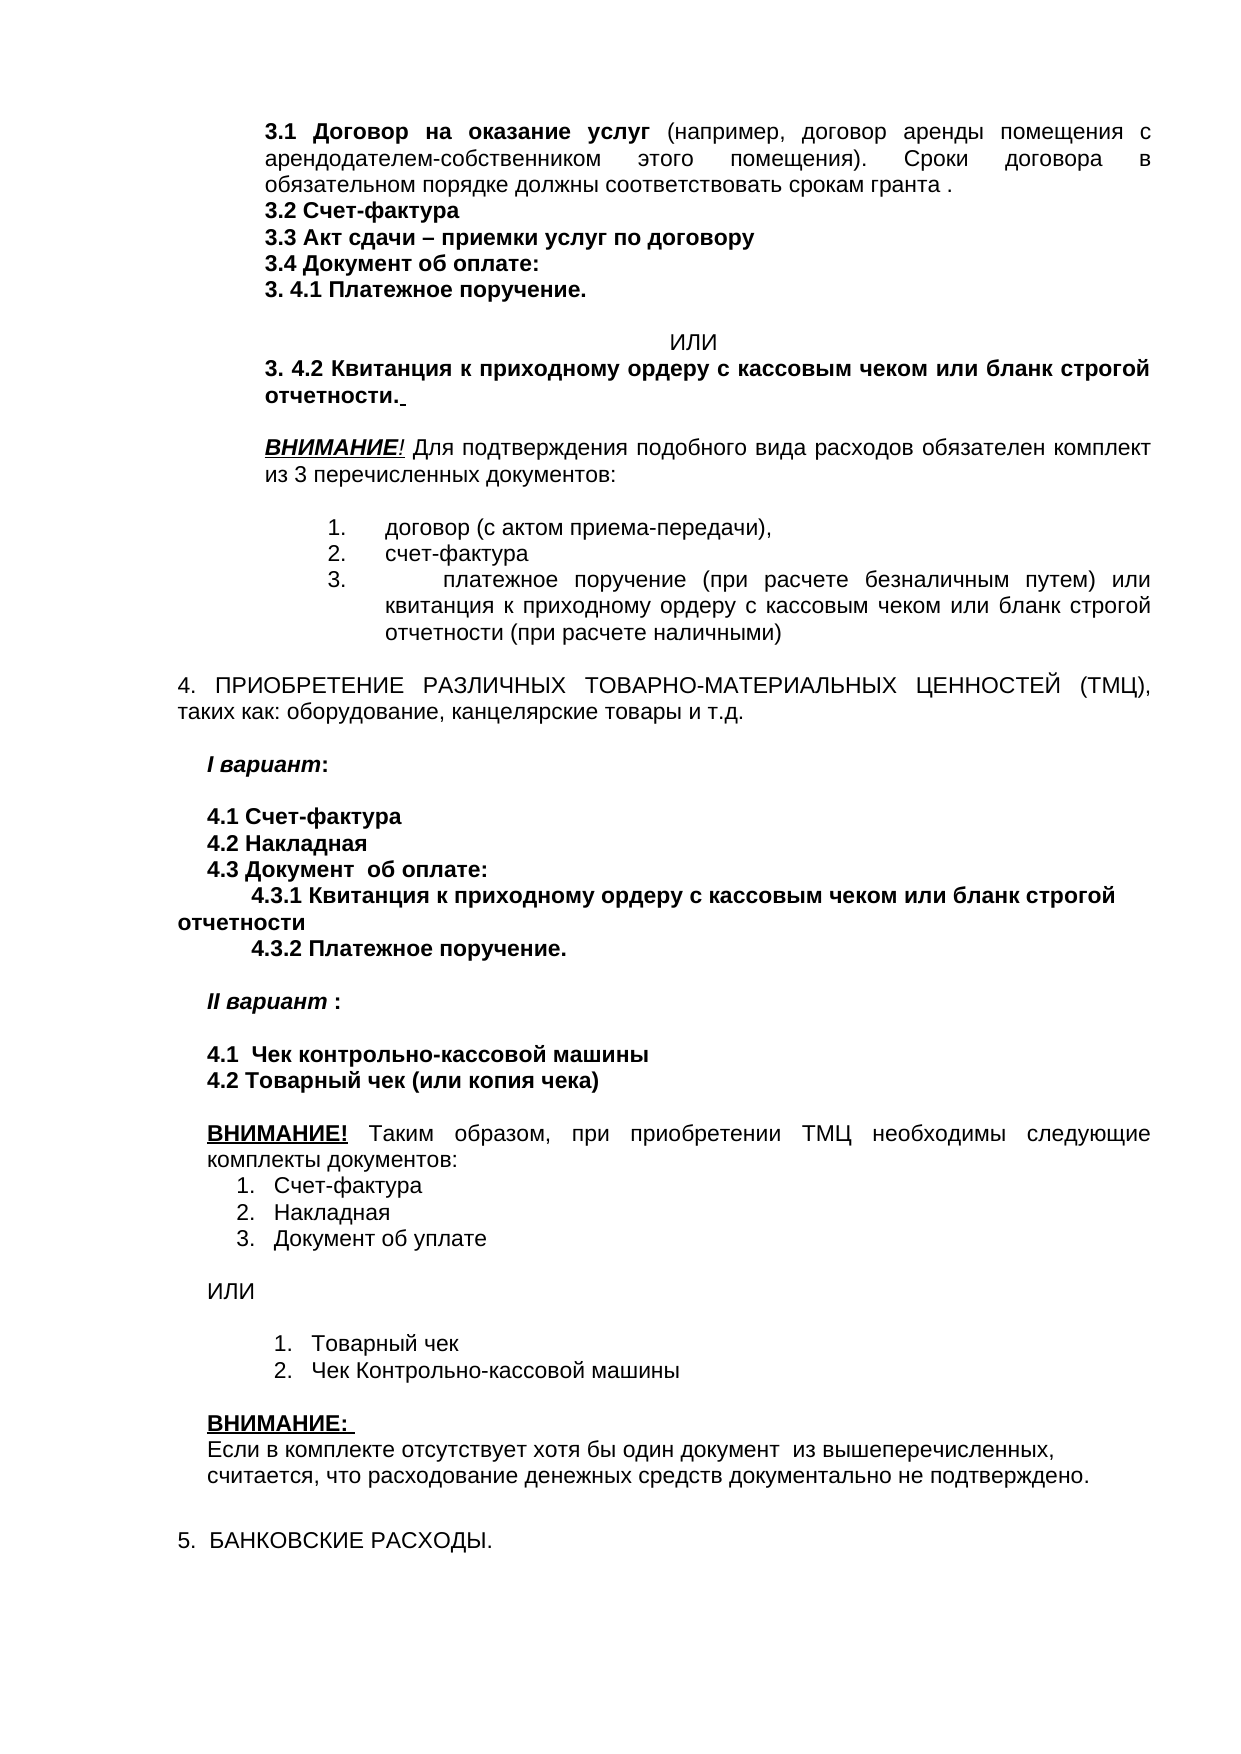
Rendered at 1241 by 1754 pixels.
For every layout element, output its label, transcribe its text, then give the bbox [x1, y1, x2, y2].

text ВНИМАНИЕ! Таким образом, при приобретении ТМЦ необходимы следующие комплекты документов: [207, 1119, 1152, 1172]
list Документ об уплате [236, 1225, 1152, 1251]
text 4.2 Накладная [207, 830, 1152, 856]
list договор (с актом приема-передачи), [327, 513, 1152, 540]
list Накладная [236, 1199, 1152, 1225]
list счет-фактура [327, 540, 1152, 566]
text 5. БАНКОВСКИЕ РАСХОДЫ. [177, 1527, 1152, 1554]
list Чек Контрольно-кассовой машины [274, 1357, 1152, 1383]
text 3.2 Счет-фактура [264, 197, 1152, 223]
text Если в комплекте отсутствует хотя бы один документ из вышеперечисленных, считается, что расходование денежных средств документально не подтверждено. [207, 1436, 1152, 1488]
text 4.1 Чек контрольно-кассовой машины [207, 1041, 1152, 1067]
text ВНИМАНИЕ! Для подтверждения подобного вида расходов обязателен комплект из 3 перечисленных документов: [264, 434, 1152, 487]
text 3. 4.1 Платежное поручение. [264, 276, 1152, 303]
text ИЛИ [235, 329, 1152, 355]
text 4.3.1 Квитанция к приходному ордеру с кассовым чеком или бланк строгой отчетности [177, 882, 1152, 935]
text 3. 4.2 Квитанция к приходному ордеру с кассовым чеком или бланк строгой отчетности. [264, 355, 1152, 408]
text 4.2 Товарный чек (или копия чека) [207, 1067, 1152, 1093]
text 3.1 Договор на оказание услуг (например, договор аренды помещения с арендодателем-собственником этого помещения). Сроки договора в обязательном порядке должны соответствовать срокам гранта . [264, 118, 1152, 197]
text 3.4 Документ об оплате: [264, 250, 1152, 276]
text 3.3 Акт сдачи – приемки услуг по договору [264, 223, 1152, 250]
text I вариант: [207, 751, 1152, 777]
text 4.1 Счет-фактура [207, 803, 1152, 830]
text Внимание: [207, 1409, 1152, 1436]
list платежное поручение (при расчете безналичным путем) или квитанция к приходному ордеру с кассовым чеком или бланк строгой отчетности (при расчете наличными) [327, 566, 1152, 645]
text 4.3 Документ об оплате: [207, 856, 1152, 882]
text 4. ПРИОБРЕТЕНИЕ РАЗЛИЧНЫХ ТОВАРНО-МАТЕРИАЛЬНЫХ ЦЕННОСТЕЙ (ТМЦ), таких как: оборудование, канцелярские товары и т.д. [177, 672, 1152, 724]
list Товарный чек [274, 1330, 1152, 1357]
text 4.3.2 Платежное поручение. [207, 935, 1152, 961]
text II вариант : [207, 988, 1152, 1014]
list Счет-фактура [236, 1172, 1152, 1199]
text ИЛИ [207, 1278, 1152, 1304]
